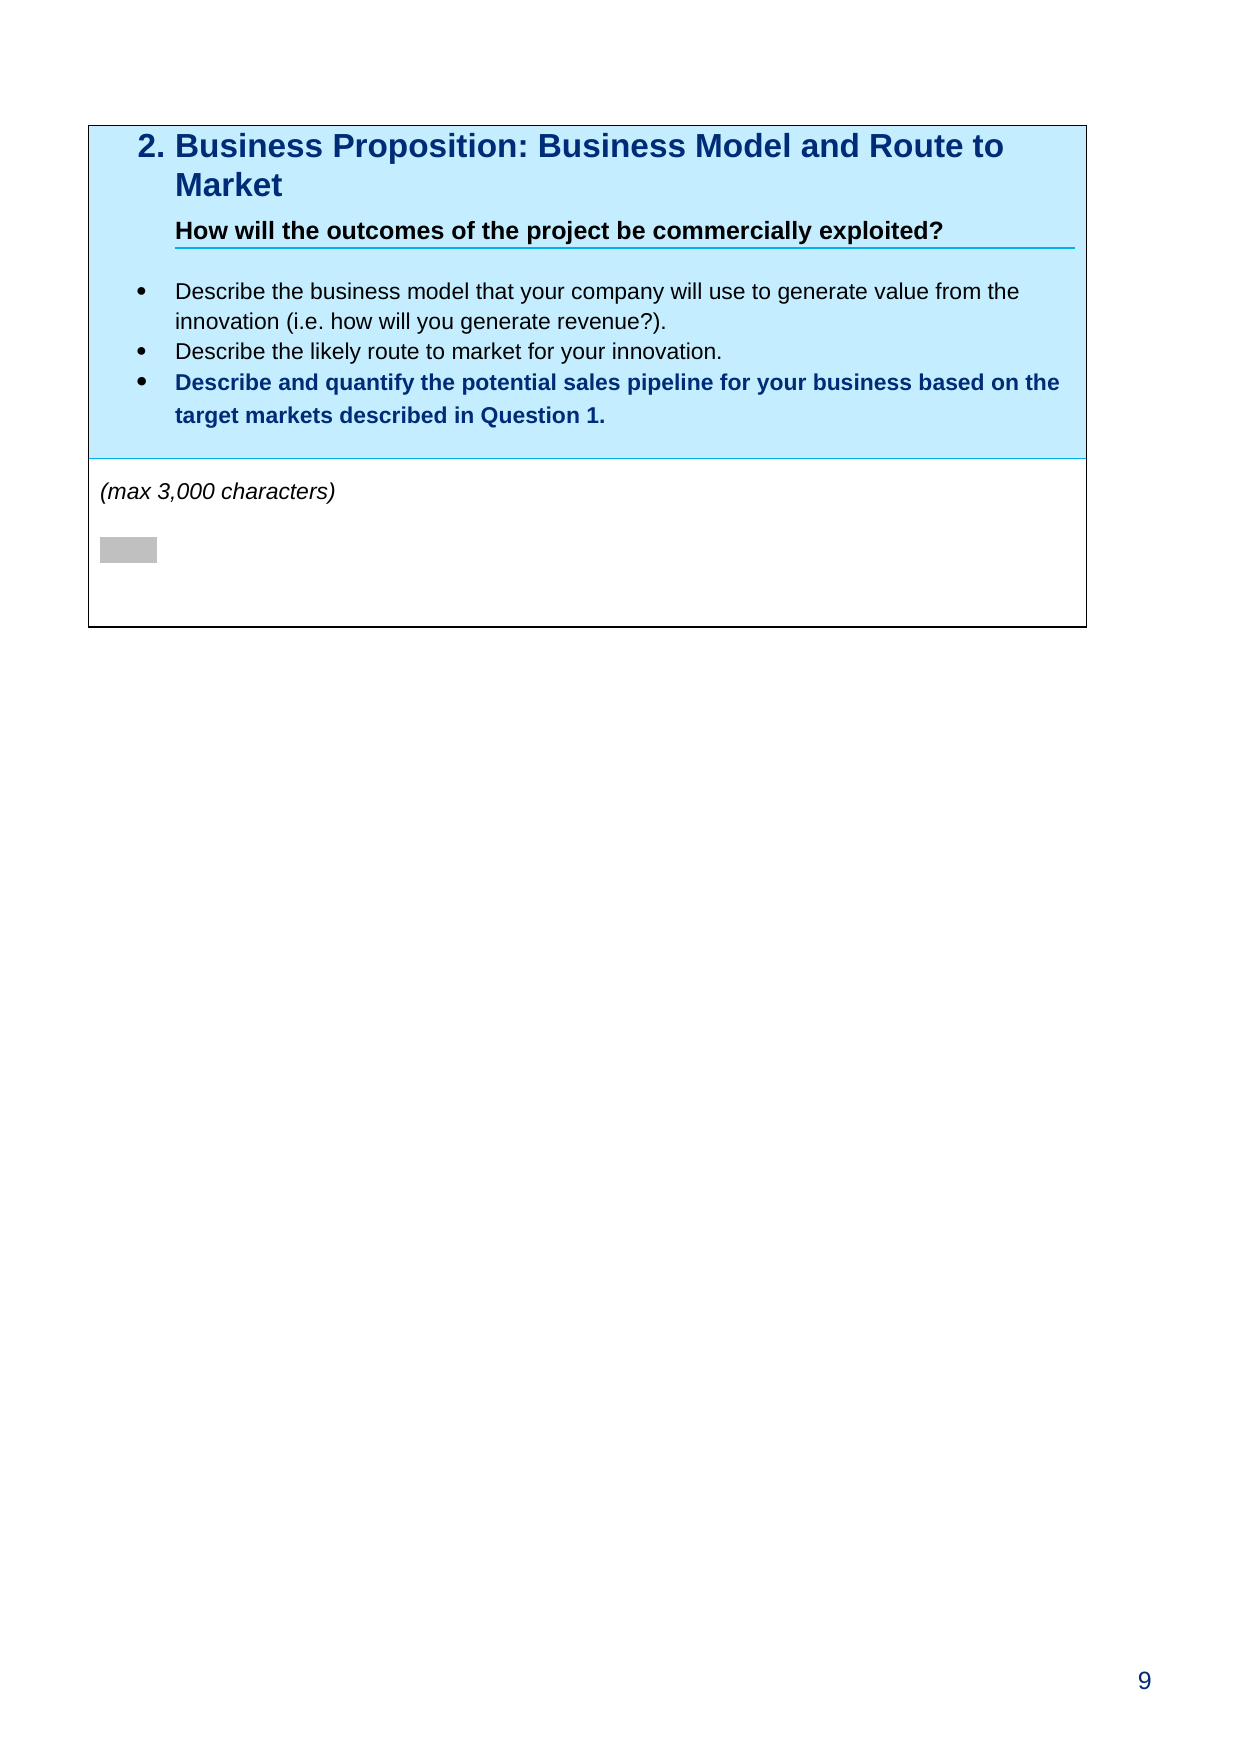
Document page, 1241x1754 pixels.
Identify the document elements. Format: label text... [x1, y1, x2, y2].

table_cell (max 3,000 characters) [89, 459, 1086, 626]
table_header Business Proposition: Business Model and Route to Market How will the outcomes of the project be commercially exploited? Describe the business model that your company will use to generate value from the innovation (i.e. how will you generate revenue?). Describe the likely route to market for your innovation. Describe and quantify the potential sales pipeline for your business based on the target markets described in Question 1. [89, 126, 1086, 458]
